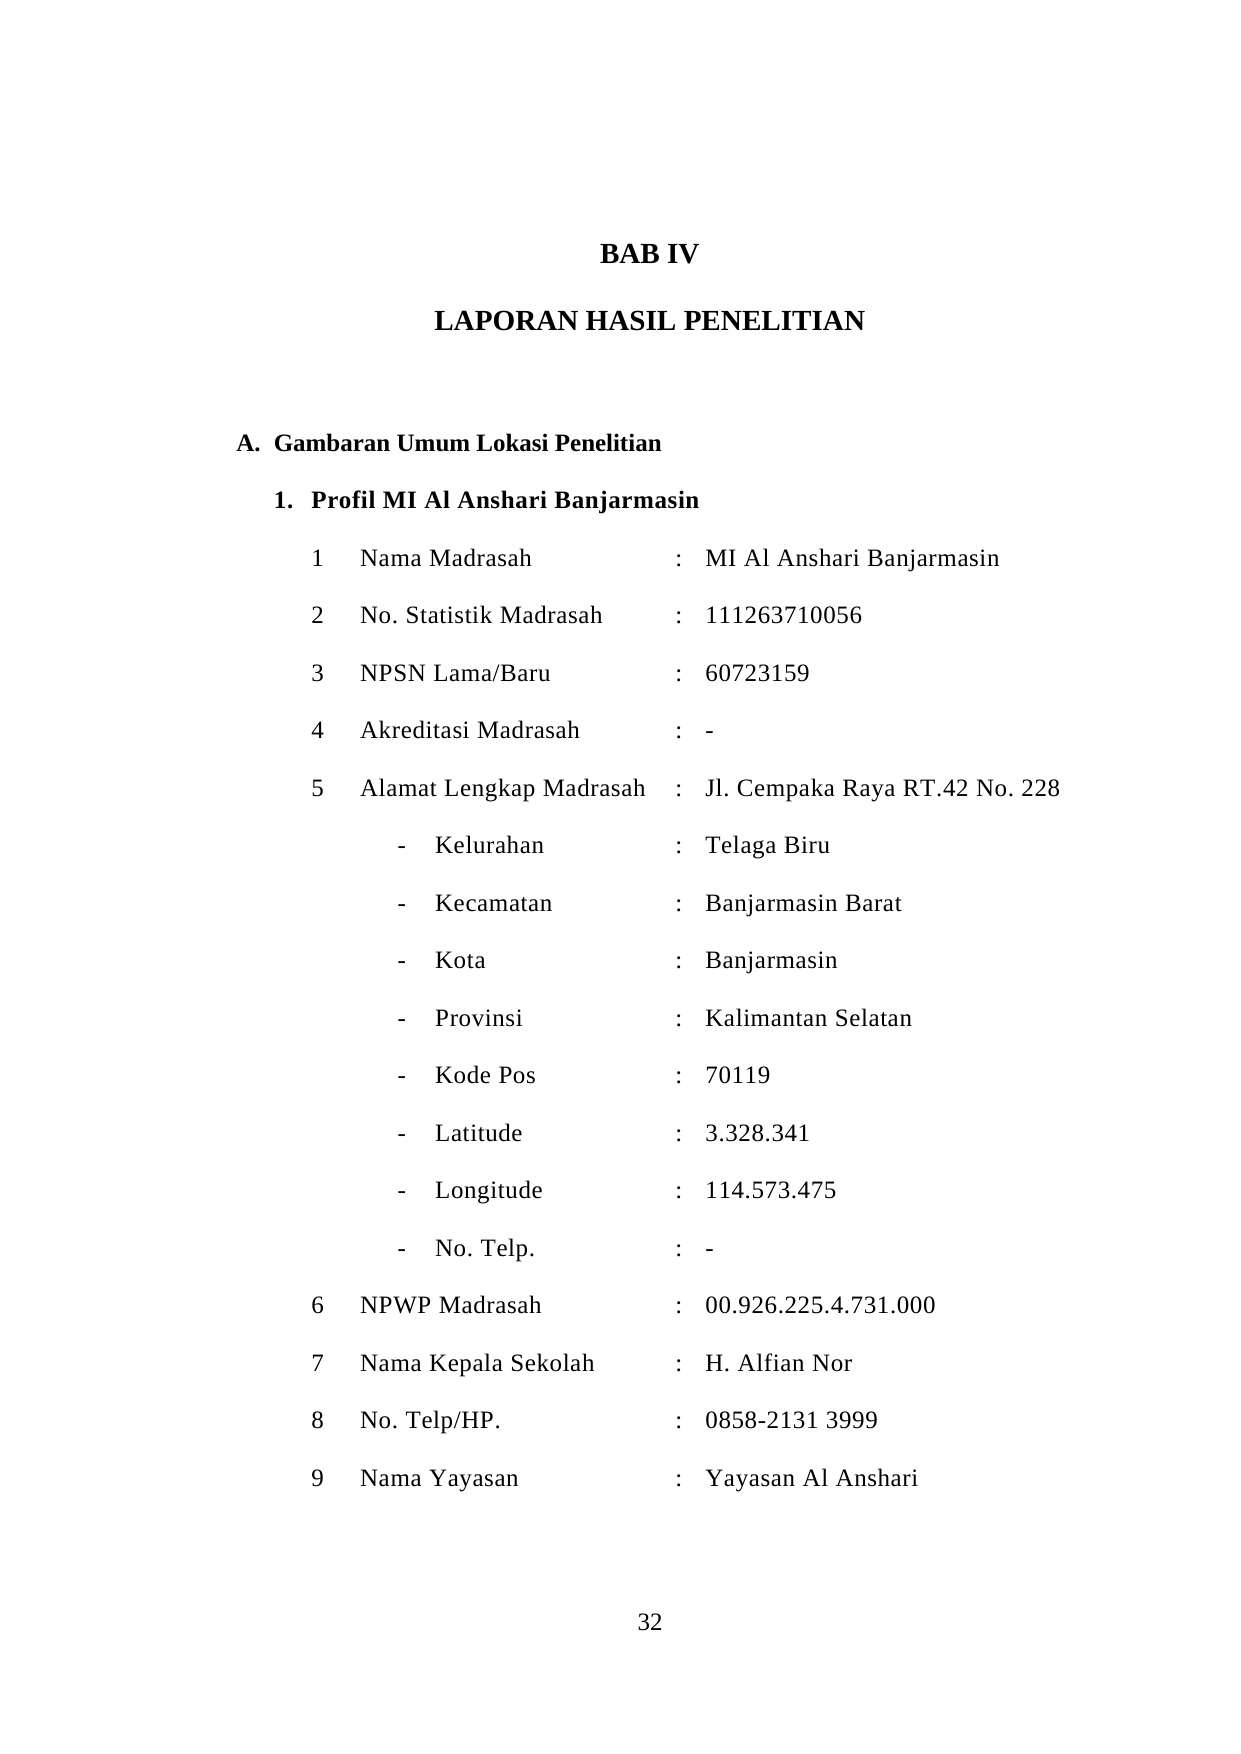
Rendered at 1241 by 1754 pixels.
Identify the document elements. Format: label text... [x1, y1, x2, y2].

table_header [349, 543, 664, 1518]
list Profil MI Al Anshari Banjarmasin [274, 485, 1063, 514]
text BAB IV [236, 236, 1063, 270]
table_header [664, 543, 694, 1518]
list Gambaran Umum Lokasi Penelitian [236, 428, 1063, 457]
text LAPORAN HASIL PENELITIAN [236, 303, 1063, 337]
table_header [694, 543, 1093, 1518]
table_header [300, 543, 349, 1518]
